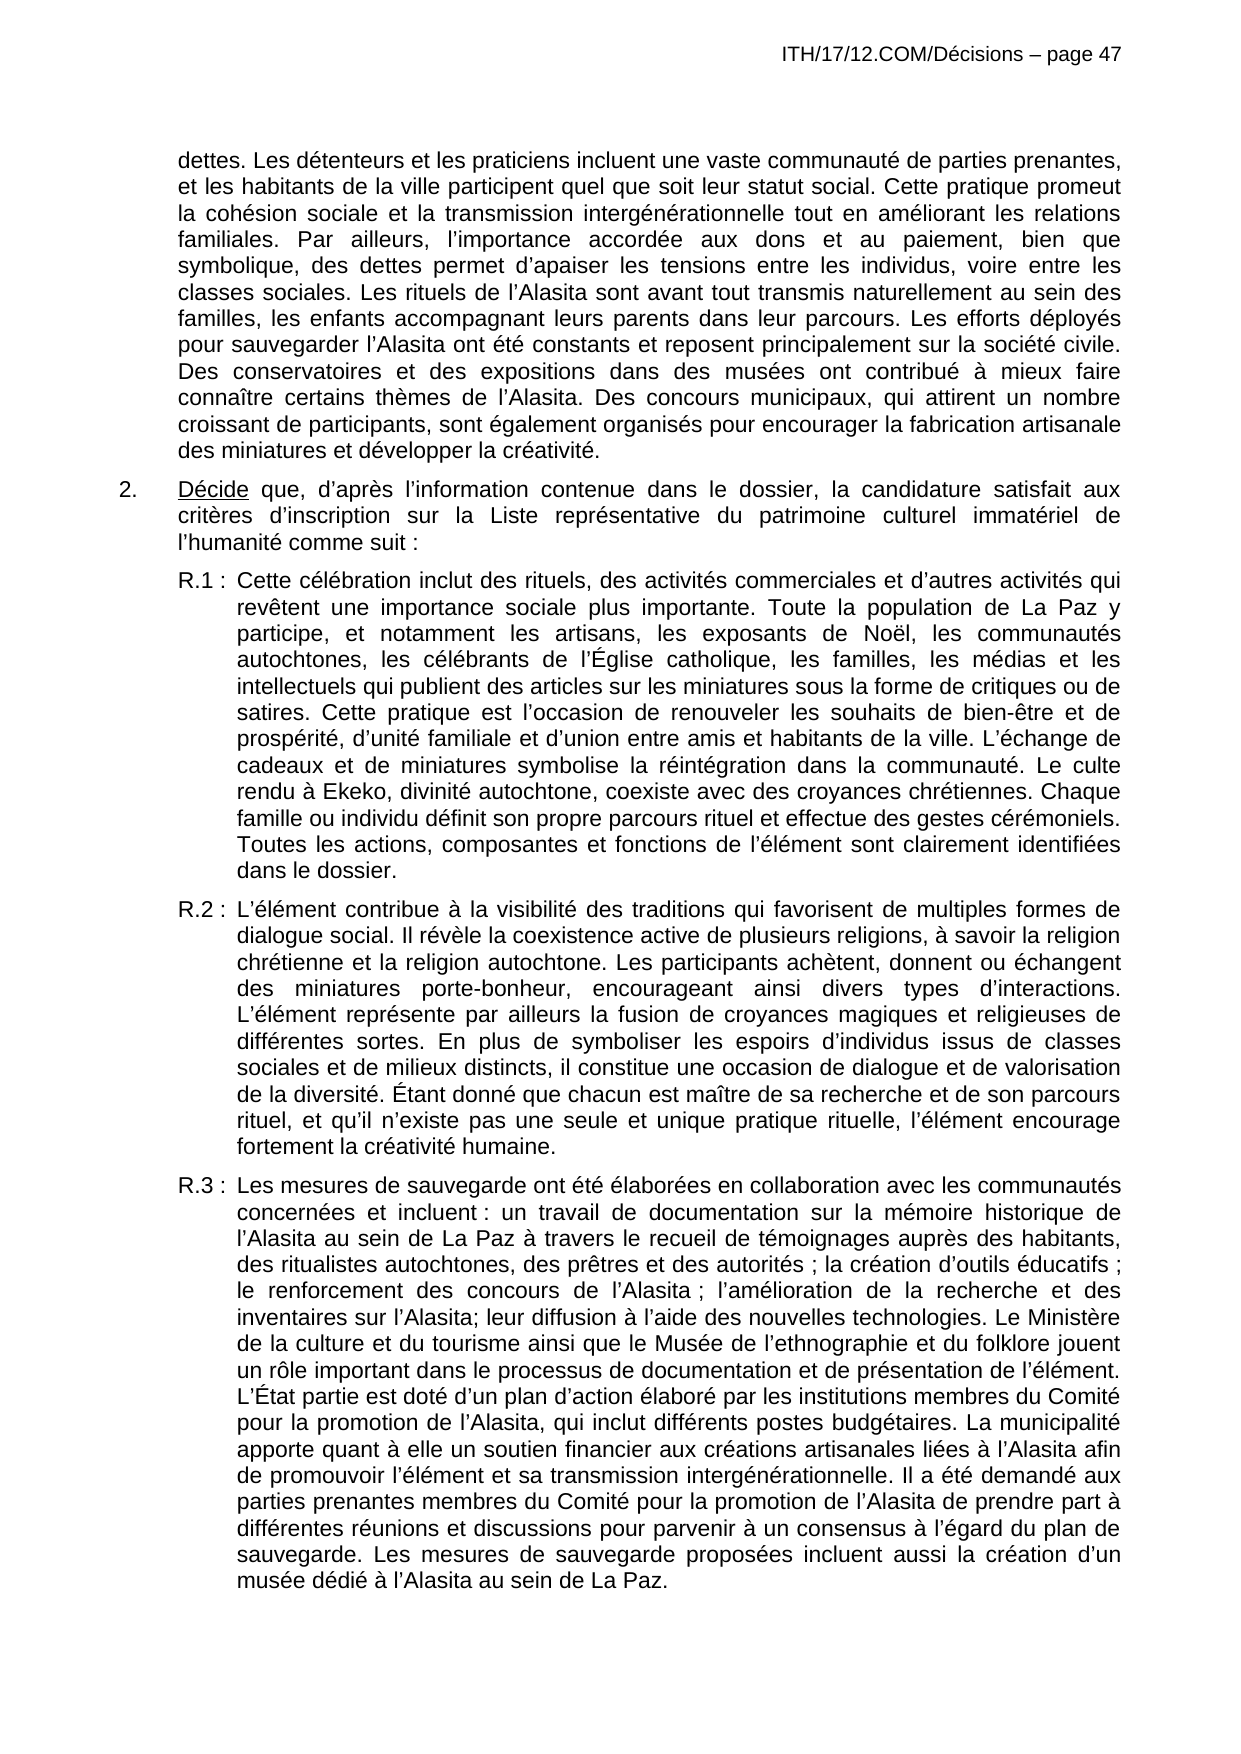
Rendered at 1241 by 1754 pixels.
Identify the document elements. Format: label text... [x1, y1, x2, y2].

text R.1 : Cette célébration inclut des rituels, des activités commerciales et d’autres activités qui revêtent une importance sociale plus importante. Toute la population de La Paz y participe, et notamment les artisans, les exposants de Noël, les communautés autochtones, les célébrants de l’Église catholique, les familles, les médias et les intellectuels qui publient des articles sur les miniatures sous la forme de critiques ou de satires. Cette pratique est l’occasion de renouveler les souhaits de bien-être et de prospérité, d’unité familiale et d’union entre amis et habitants de la ville. L’échange de cadeaux et de miniatures symbolise la réintégration dans la communauté. Le culte rendu à Ekeko, divinité autochtone, coexiste avec des croyances chrétiennes. Chaque famille ou individu définit son propre parcours rituel et effectue des gestes cérémoniels. Toutes les actions, composantes et fonctions de l’élément sont clairement identifiées dans le dossier. [178, 567, 1122, 883]
list Décide que, d’après l’information contenue dans le dossier, la candidature satisfait aux critères d’inscription sur la Liste représentative du patrimoine culturel immatériel de l’humanité comme suit : [118, 476, 1122, 555]
text R.3 : Les mesures de sauvegarde ont été élaborées en collaboration avec les communautés concernées et incluent : un travail de documentation sur la mémoire historique de l’Alasita au sein de La Paz à travers le recueil de témoignages auprès des habitants, des ritualistes autochtones, des prêtres et des autorités ; la création d’outils éducatifs ; le renforcement des concours de l’Alasita ; l’amélioration de la recherche et des inventaires sur l’Alasita; leur diffusion à l’aide des nouvelles technologies. Le Ministère de la culture et du tourisme ainsi que le Musée de l’ethnographie et du folklore jouent un rôle important dans le processus de documentation et de présentation de l’élément. L’État partie est doté d’un plan d’action élaboré par les institutions membres du Comité pour la promotion de l’Alasita, qui inclut différents postes budgétaires. La municipalité apporte quant à elle un soutien financier aux créations artisanales liées à l’Alasita afin de promouvoir l’élément et sa transmission intergénérationnelle. Il a été demandé aux parties prenantes membres du Comité pour la promotion de l’Alasita de prendre part à différentes réunions et discussions pour parvenir à un consensus à l’égard du plan de sauvegarde. Les mesures de sauvegarde proposées incluent aussi la création d’un musée dédié à l’Alasita au sein de La Paz. [178, 1172, 1122, 1594]
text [178, 147, 1122, 463]
text R.2 : L’élément contribue à la visibilité des traditions qui favorisent de multiples formes de dialogue social. Il révèle la coexistence active de plusieurs religions, à savoir la religion chrétienne et la religion autochtone. Les participants achètent, donnent ou échangent des miniatures porte-bonheur, encourageant ainsi divers types d’interactions. L’élément représente par ailleurs la fusion de croyances magiques et religieuses de différentes sortes. En plus de symboliser les espoirs d’individus issus de classes sociales et de milieux distincts, il constitue une occasion de dialogue et de valorisation de la diversité. Étant donné que chacun est maître de sa recherche et de son parcours rituel, et qu’il n’existe pas une seule et unique pratique rituelle, l’élément encourage fortement la créativité humaine. [178, 896, 1122, 1159]
